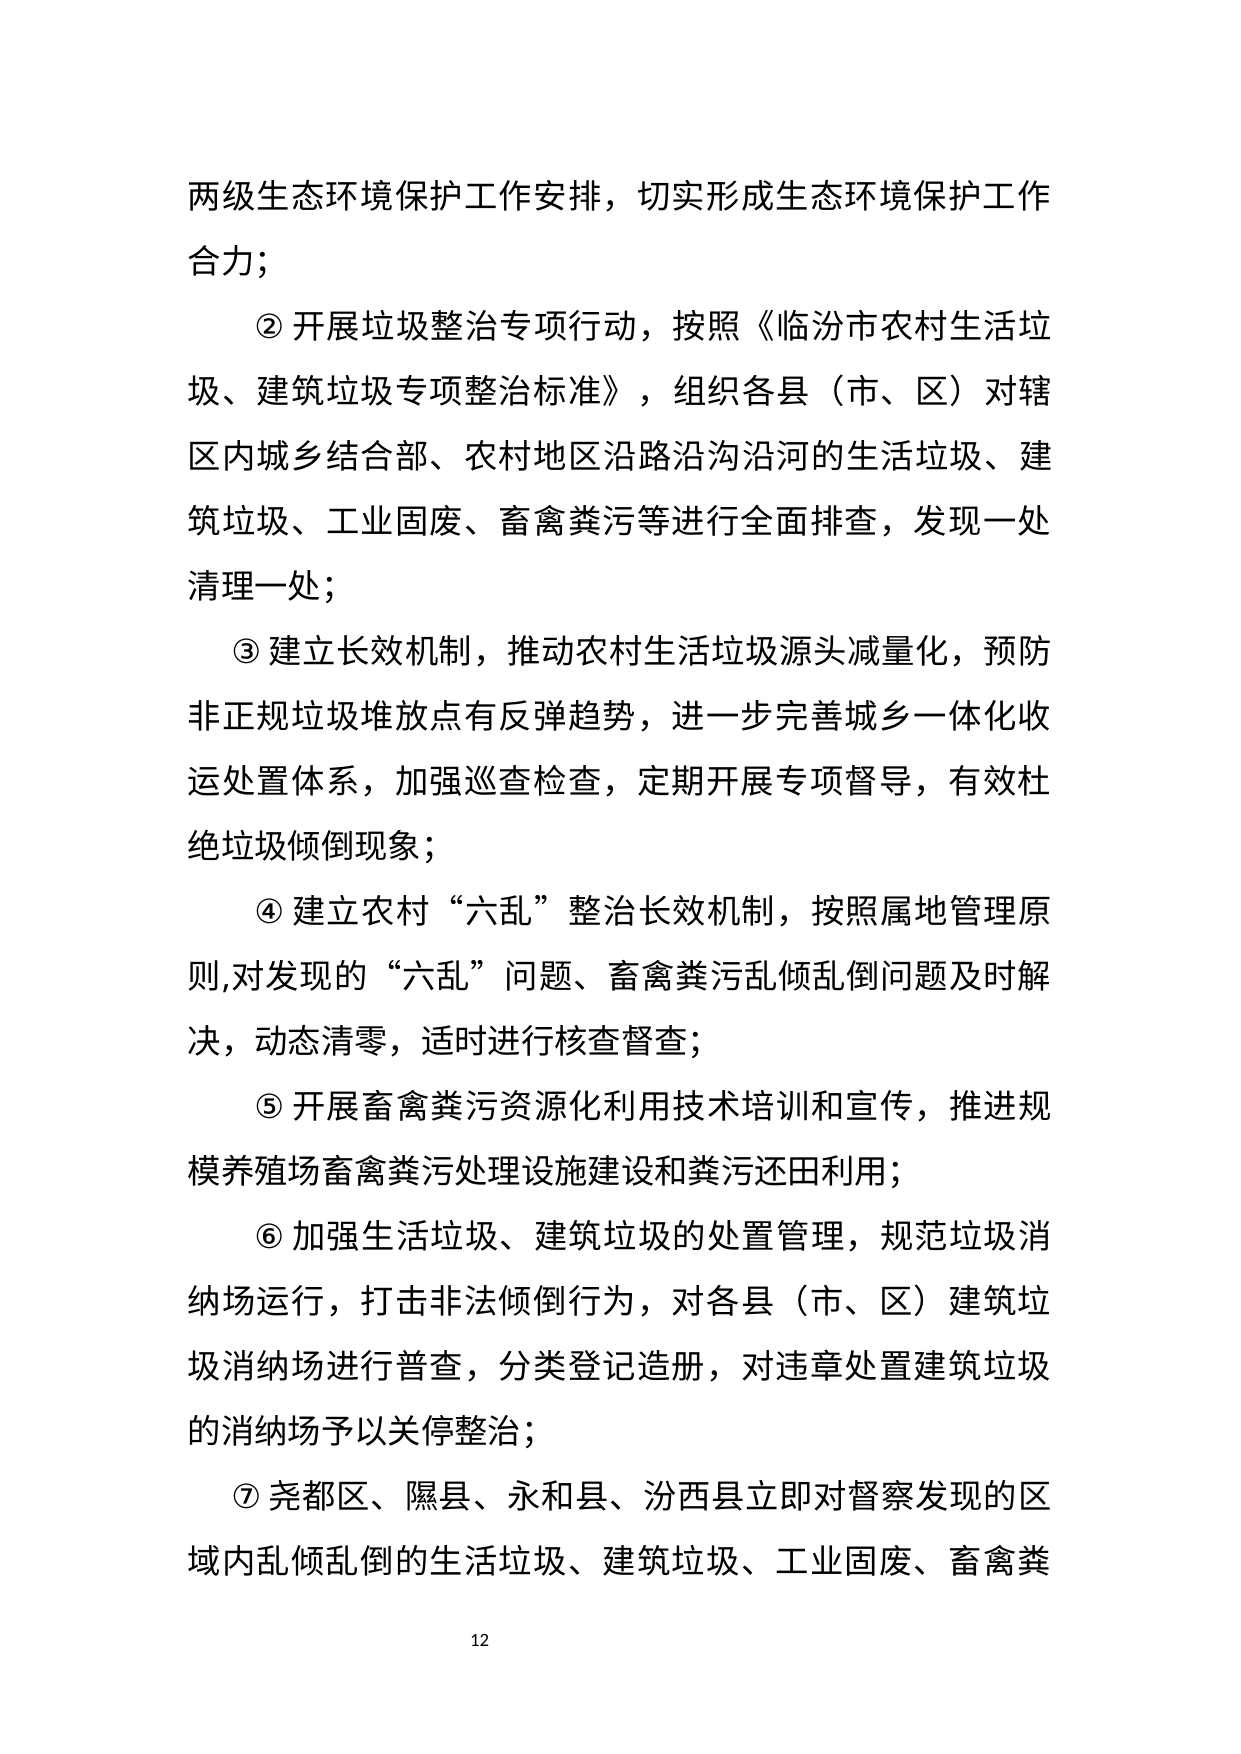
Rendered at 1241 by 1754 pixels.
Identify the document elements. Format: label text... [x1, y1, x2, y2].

text ④建立农村“六乱”整治长效机制，按照属地管理原则,对发现的“六乱”问题、畜禽粪污乱倾乱倒问题及时解决，动态清零，适时进行核查督查； [187, 877, 1053, 1072]
text ⑥加强生活垃圾、建筑垃圾的处置管理，规范垃圾消纳场运行，打击非法倾倒行为，对各县（市、区）建筑垃圾消纳场进行普查，分类登记造册，对违章处置建筑垃圾的消纳场予以关停整治； [187, 1202, 1053, 1462]
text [187, 1462, 1053, 1592]
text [187, 162, 1053, 292]
text ⑤开展畜禽粪污资源化利用技术培训和宣传，推进规模养殖场畜禽粪污处理设施建设和粪污还田利用； [187, 1072, 1053, 1202]
text ③建立长效机制，推动农村生活垃圾源头减量化，预防非正规垃圾堆放点有反弹趋势，进一步完善城乡一体化收运处置体系，加强巡查检查，定期开展专项督导，有效杜绝垃圾倾倒现象； [187, 617, 1053, 877]
text ②开展垃圾整治专项行动，按照《临汾市农村生活垃圾、建筑垃圾专项整治标准》，组织各县（市、区）对辖区内城乡结合部、农村地区沿路沿沟沿河的生活垃圾、建筑垃圾、工业固废、畜禽粪污等进行全面排查，发现一处清理一处； [187, 292, 1053, 617]
